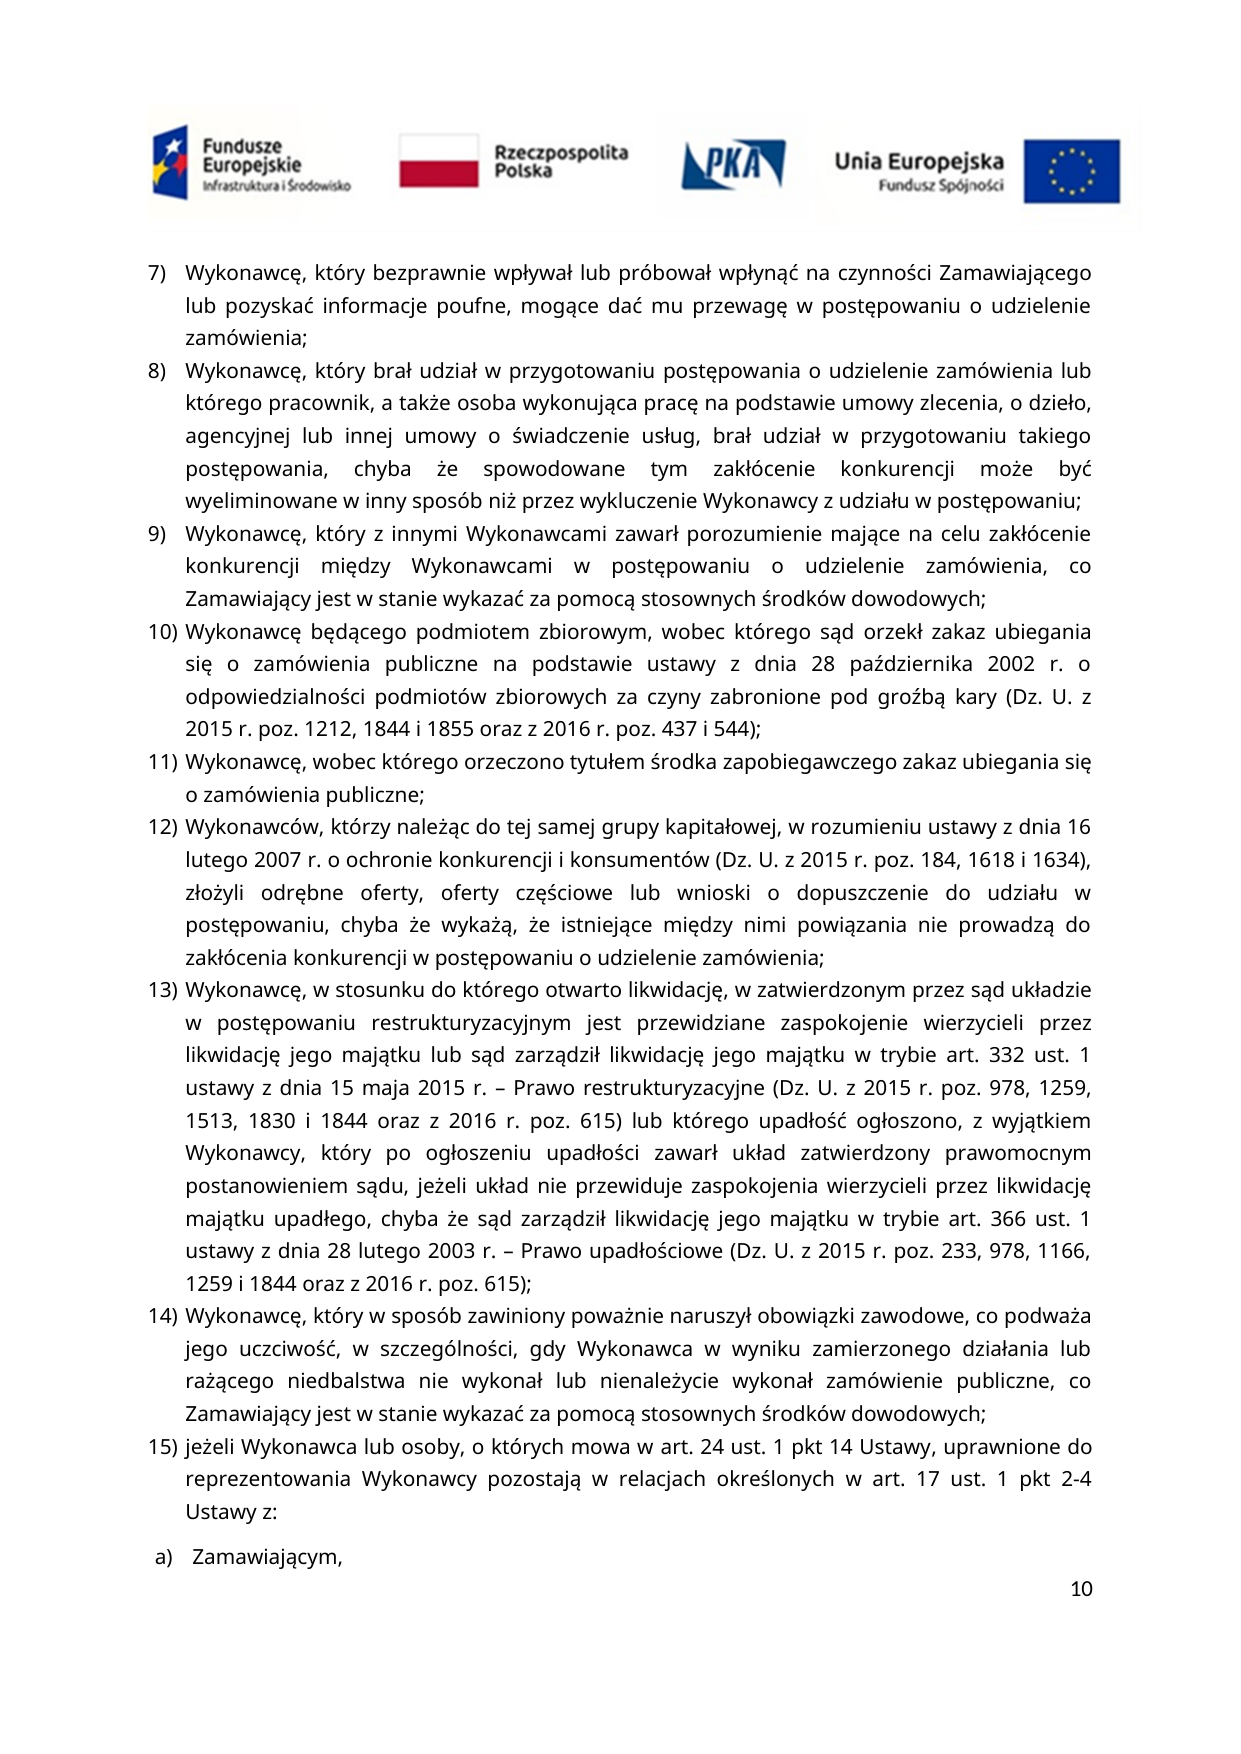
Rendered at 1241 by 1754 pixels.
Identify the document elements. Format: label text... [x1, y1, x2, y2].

list jeżeli Wykonawca lub osoby, o których mowa w art. 24 ust. 1 pkt 14 Ustawy, uprawnione do reprezentowania Wykonawcy pozostają w relacjach określonych w art. 17 ust. 1 pkt 2-4 Ustawy z: [148, 1432, 1093, 1526]
list Wykonawców, którzy należąc do tej samej grupy kapitałowej, w rozumieniu ustawy z dnia 16 lutego 2007 r. o ochronie konkurencji i konsumentów (Dz. U. z 2015 r. poz. 184, 1618 i 1634), złożyli odrębne oferty, oferty częściowe lub wnioski o dopuszczenie do udziału w postępowaniu, chyba że wykażą, że istniejące między nimi powiązania nie prowadzą do zakłócenia konkurencji w postępowaniu o udzielenie zamówienia; [148, 812, 1093, 971]
list Wykonawcę, który bezprawnie wpływał lub próbował wpłynąć na czynności Zamawiającego lub pozyskać informacje poufne, mogące dać mu przewagę w postępowaniu o udzielenie zamówienia; [148, 258, 1093, 352]
list Wykonawcę, w stosunku do którego otwarto likwidację, w zatwierdzonym przez sąd układzie w postępowaniu restrukturyzacyjnym jest przewidziane zaspokojenie wierzycieli przez likwidację jego majątku lub sąd zarządził likwidację jego majątku w trybie art. 332 ust. 1 ustawy z dnia 15 maja 2015 r. – Prawo restrukturyzacyjne (Dz. U. z 2015 r. poz. 978, 1259, 1513, 1830 i 1844 oraz z 2016 r. poz. 615) lub którego upadłość ogłoszono, z wyjątkiem Wykonawcy, który po ogłoszeniu upadłości zawarł układ zatwierdzony prawomocnym postanowieniem sądu, jeżeli układ nie przewiduje zaspokojenia wierzycieli przez likwidację majątku upadłego, chyba że sąd zarządził likwidację jego majątku w trybie art. 366 ust. 1 ustawy z dnia 28 lutego 2003 r. – Prawo upadłościowe (Dz. U. z 2015 r. poz. 233, 978, 1166, 1259 i 1844 oraz z 2016 r. poz. 615); [148, 975, 1093, 1297]
picture [147, 103, 1143, 234]
list Wykonawcę, wobec którego orzeczono tytułem środka zapobiegawczego zakaz ubiegania się o zamówienia publiczne; [148, 747, 1093, 808]
list Wykonawcę, który z innymi Wykonawcami zawarł porozumienie mające na celu zakłócenie konkurencji między Wykonawcami w postępowaniu o udzielenie zamówienia, co Zamawiający jest w stanie wykazać za pomocą stosownych środków dowodowych; [148, 519, 1093, 613]
list Wykonawcę, który w sposób zawiniony poważnie naruszył obowiązki zawodowe, co podważa jego uczciwość, w szczególności, gdy Wykonawca w wyniku zamierzonego działania lub rażącego niedbalstwa nie wykonał lub nienależycie wykonał zamówienie publiczne, co Zamawiający jest w stanie wykazać za pomocą stosownych środków dowodowych; [148, 1301, 1093, 1428]
list Wykonawcę będącego podmiotem zbiorowym, wobec którego sąd orzekł zakaz ubiegania się o zamówienia publiczne na podstawie ustawy z dnia 28 października 2002 r. o odpowiedzialności podmiotów zbiorowych za czyny zabronione pod groźbą kary (Dz. U. z 2015 r. poz. 1212, 1844 i 1855 oraz z 2016 r. poz. 437 i 544); [148, 617, 1093, 743]
list Wykonawcę, który brał udział w przygotowaniu postępowania o udzielenie zamówienia lub którego pracownik, a także osoba wykonująca pracę na podstawie umowy zlecenia, o dzieło, agencyjnej lub innej umowy o świadczenie usług, brał udział w przygotowaniu takiego postępowania, chyba że spowodowane tym zakłócenie konkurencji może być wyeliminowane w inny sposób niż przez wykluczenie Wykonawcy z udziału w postępowaniu; [148, 356, 1093, 515]
list Zamawiającym, [154, 1542, 1093, 1571]
